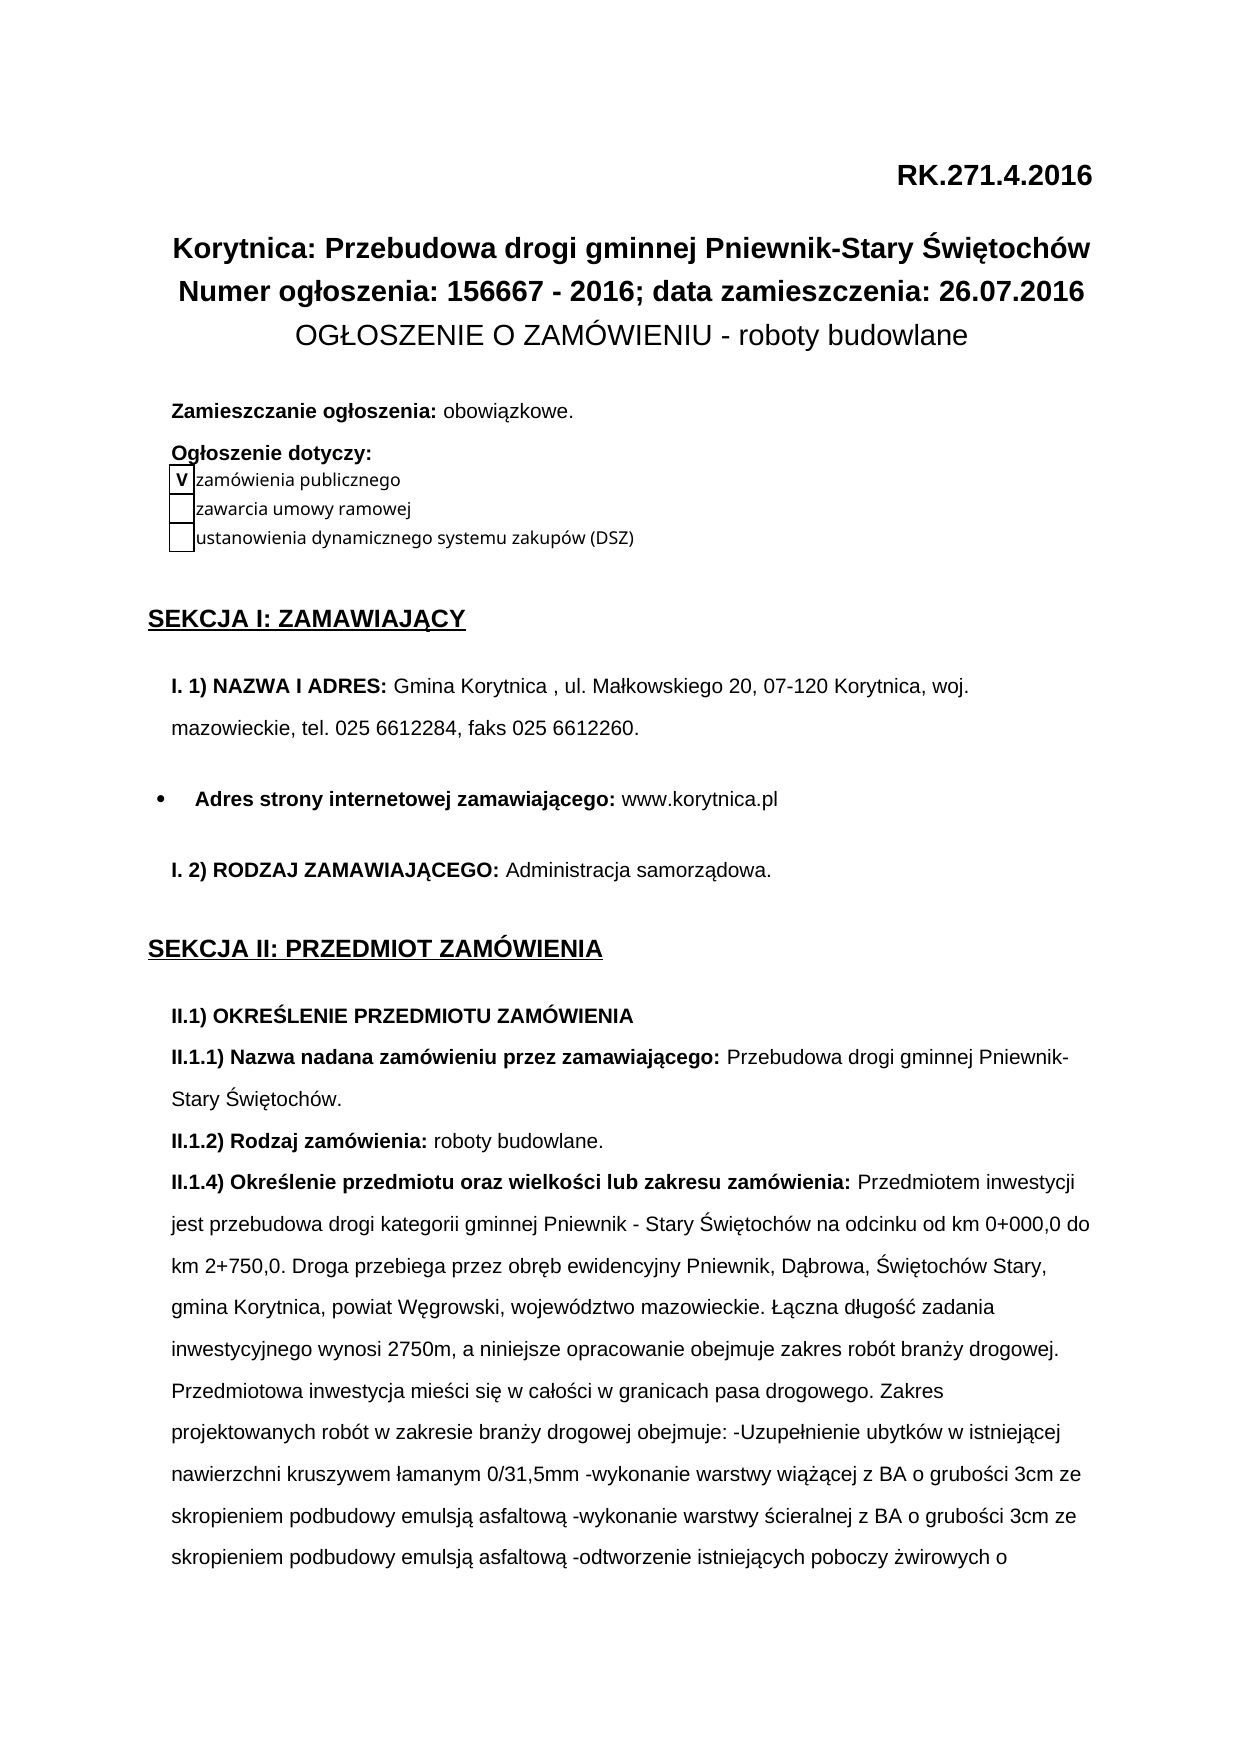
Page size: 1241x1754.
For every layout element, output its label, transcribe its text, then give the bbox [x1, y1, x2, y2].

list Adres strony internetowej zamawiającego: www.korytnica.pl [157, 769, 1093, 811]
text I. 2) RODZAJ ZAMAWIAJĄCEGO: Administracja samorządowa. [171, 840, 1093, 882]
table_cell [170, 495, 193, 522]
text I. 1) NAZWA I ADRES: Gmina Korytnica , ul. Małkowskiego 20, 07-120 Korytnica, woj. mazowieckie, tel. 025 6612284, faks 025 6612260. [171, 657, 1093, 740]
text Korytnica: Przebudowa drogi gminnej Pniewnik-Stary Świętochów Numer ogłoszenia: 156667 - 2016; data zamieszczenia: 26.07.2016 OGŁOSZENIE O ZAMÓWIENIU - roboty budowlane [171, 221, 1093, 352]
table_cell [170, 524, 193, 551]
text RK.271.4.2016 [171, 148, 1093, 191]
table_cell zawarcia umowy ramowej [195, 493, 678, 522]
text II.1) OKREŚLENIE PRZEDMIOTU ZAMÓWIENIA [171, 986, 1093, 1027]
text Zamieszczanie ogłoszenia: obowiązkowe. [171, 381, 1093, 423]
table_header zamówienia publicznego [195, 464, 678, 493]
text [171, 1152, 1093, 1569]
table_header V [170, 466, 193, 493]
text SEKCJA I: ZAMAWIAJĄCY [148, 591, 1093, 633]
text II.1.2) Rodzaj zamówienia: roboty budowlane. [171, 1111, 1093, 1152]
text SEKCJA II: PRZEDMIOT ZAMÓWIENIA [148, 921, 1093, 962]
text II.1.1) Nazwa nadana zamówieniu przez zamawiającego: Przebudowa drogi gminnej Pniewnik-Stary Świętochów. [171, 1027, 1093, 1111]
table_cell ustanowienia dynamicznego systemu zakupów (DSZ) [195, 522, 678, 551]
text Ogłoszenie dotyczy: [171, 423, 1093, 464]
